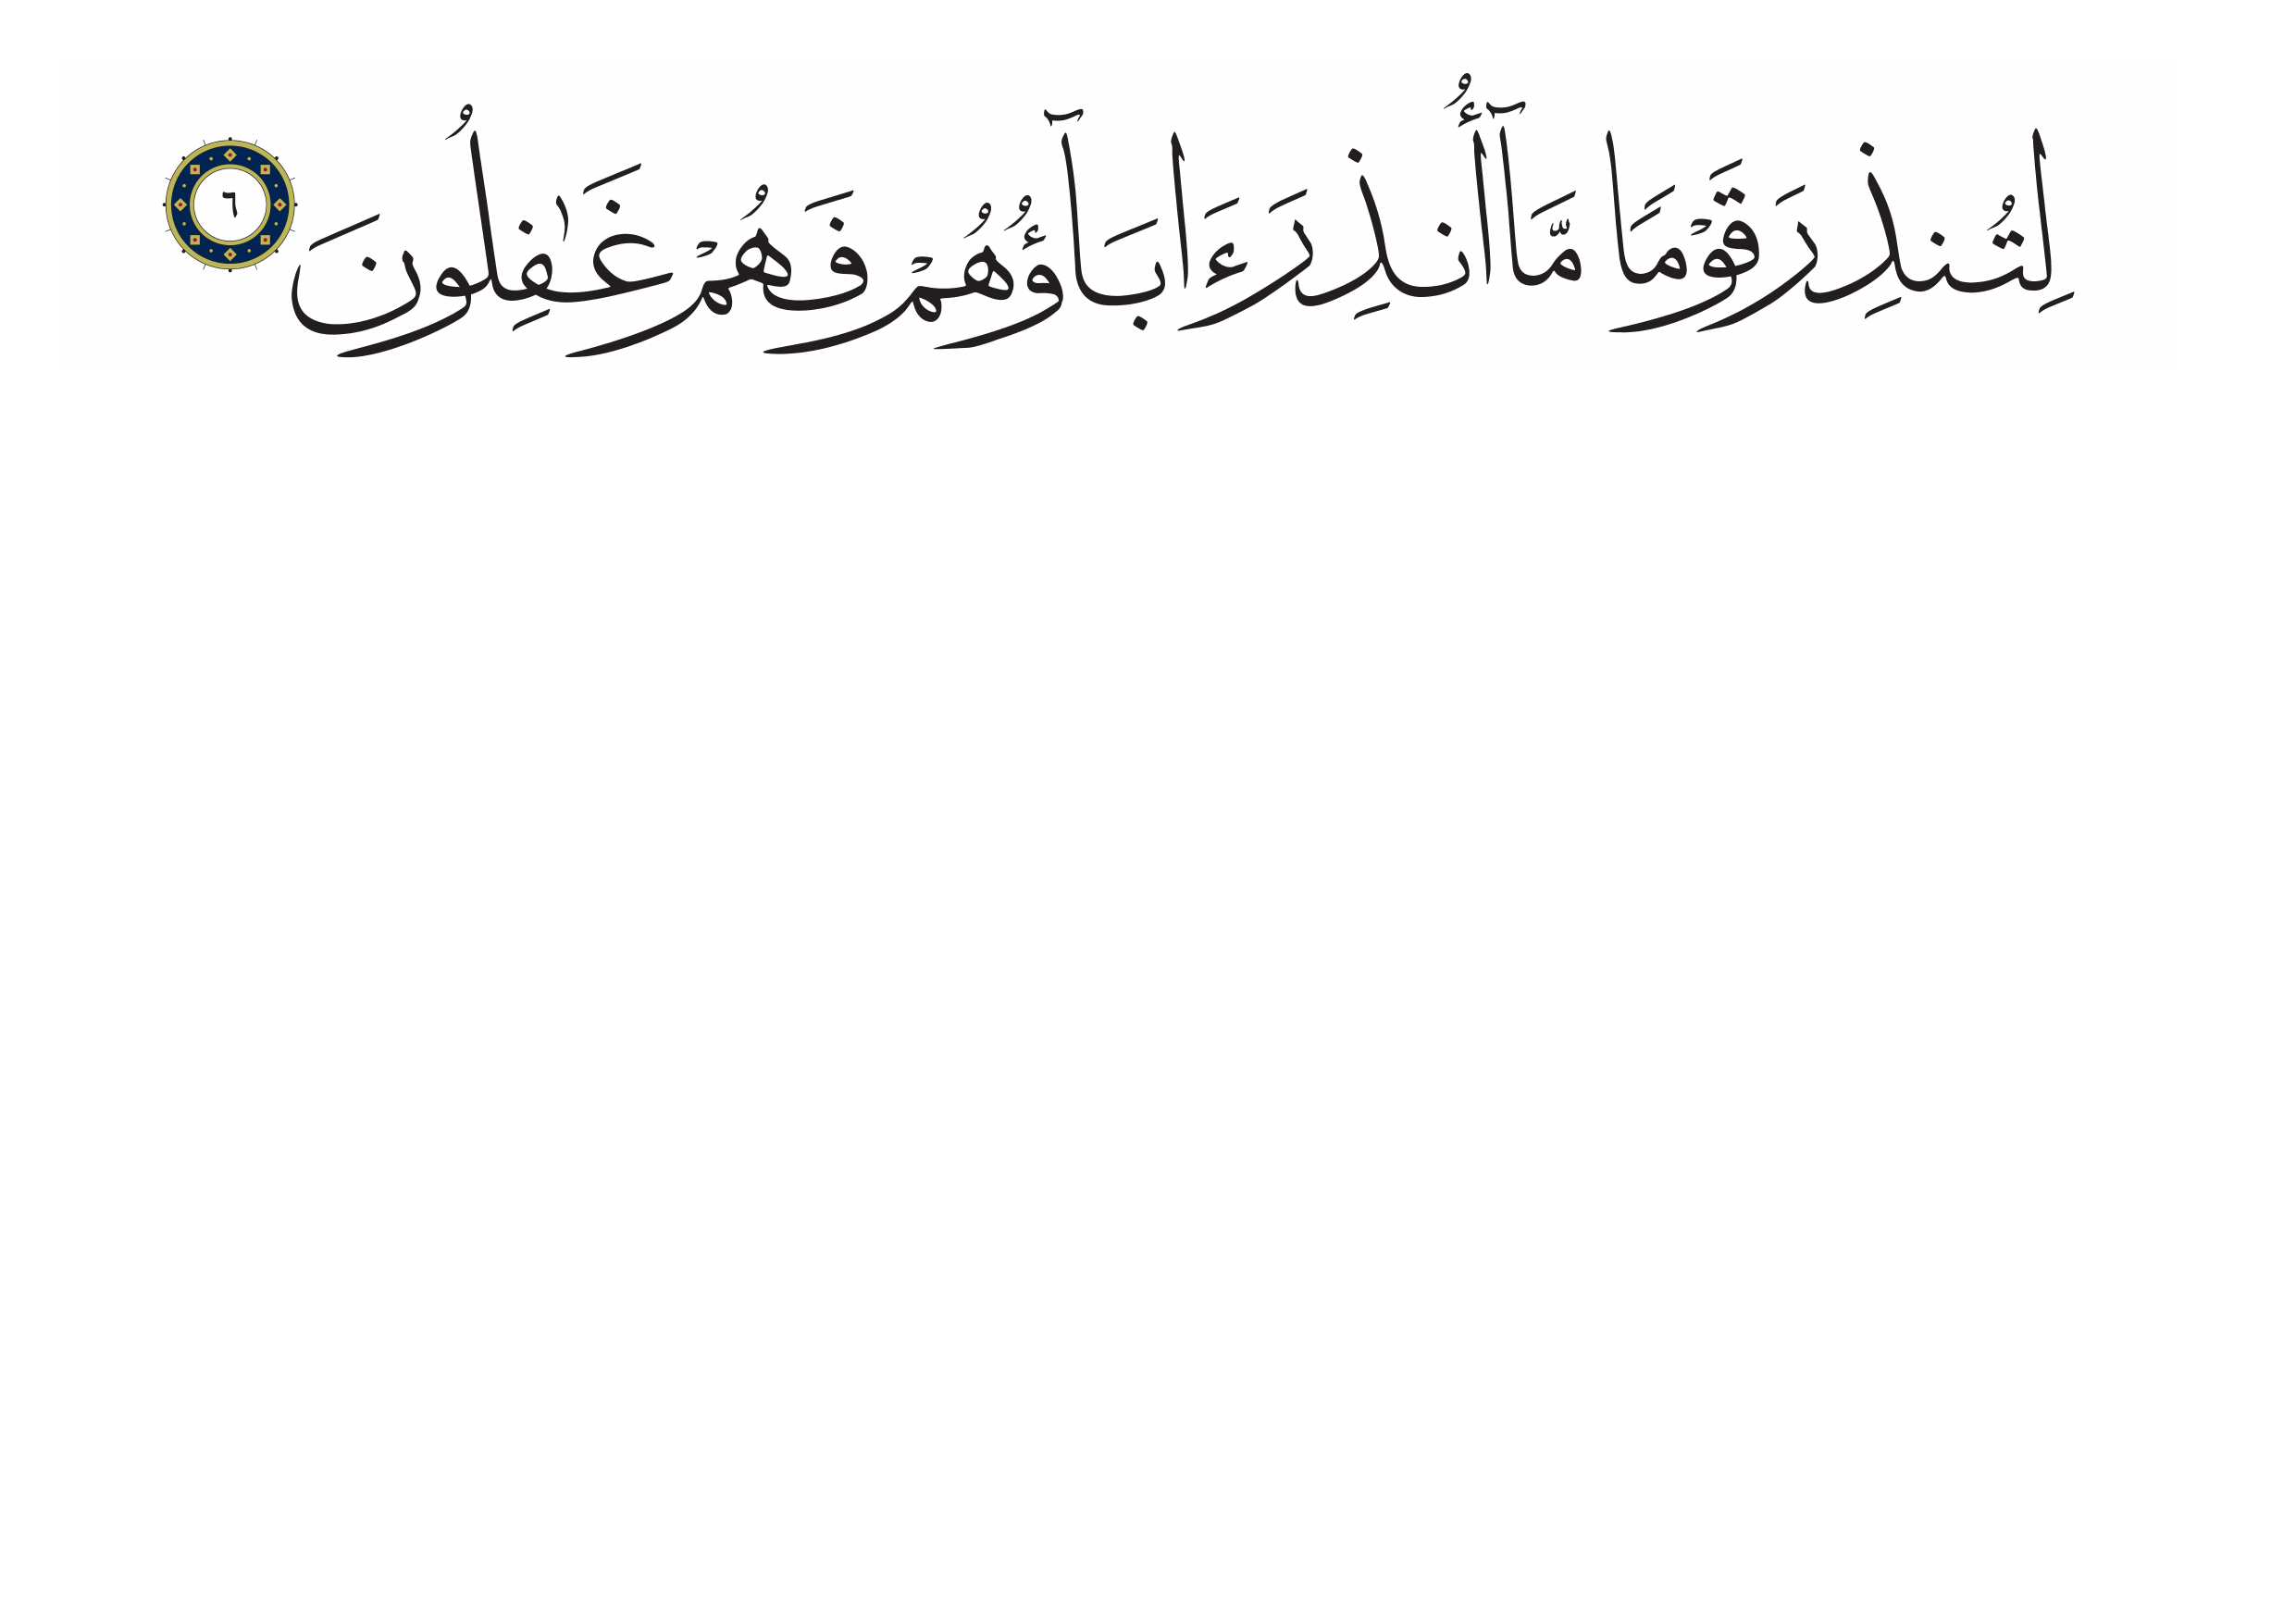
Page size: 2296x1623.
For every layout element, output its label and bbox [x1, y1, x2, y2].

picture [57, 57, 2179, 373]
